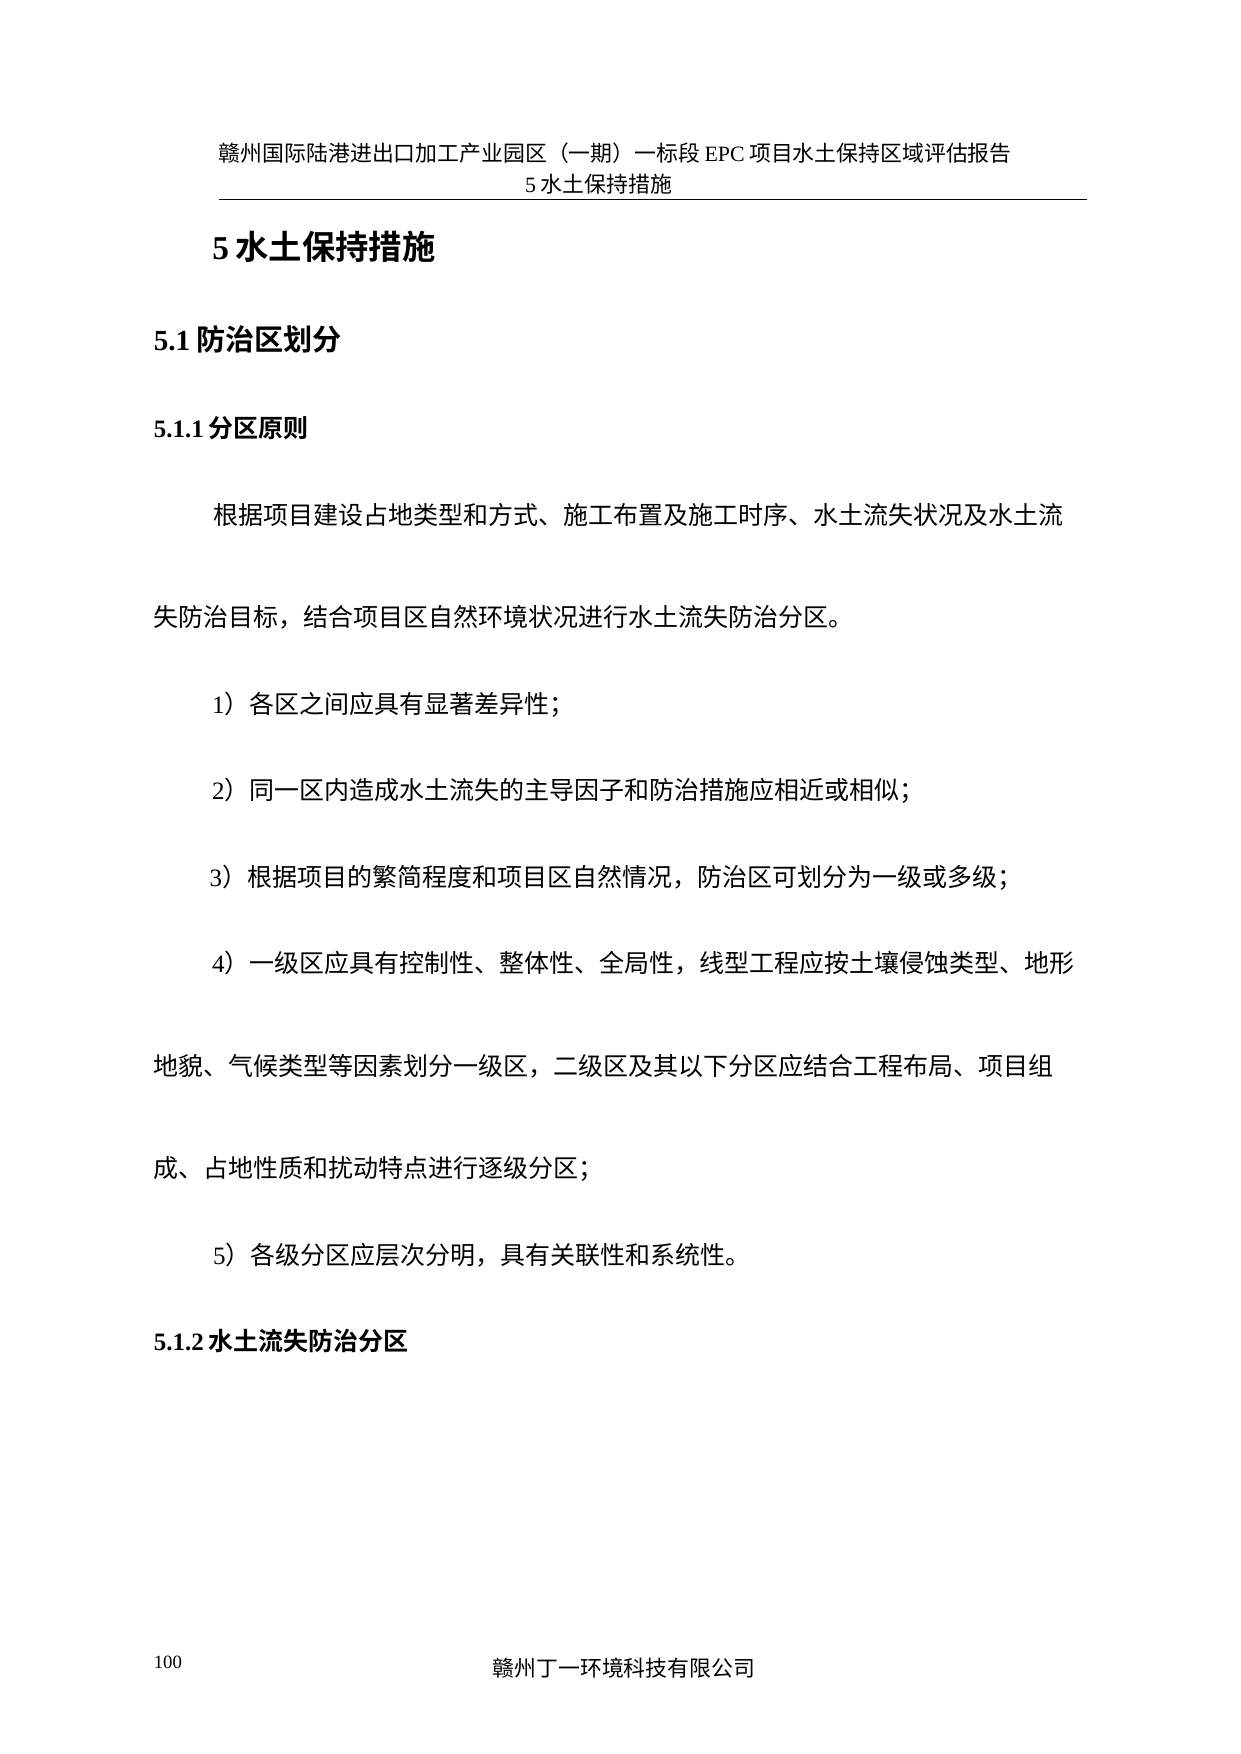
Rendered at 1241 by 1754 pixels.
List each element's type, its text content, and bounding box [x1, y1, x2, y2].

text 5.1防治区划分 [153, 303, 1087, 372]
text 5.1.1分区原则 [153, 393, 1087, 461]
subtitle 5水土保持措施 [153, 211, 1087, 279]
text 1）各区之间应具有显著差异性； [153, 668, 1087, 737]
text 5）各级分区应层次分明，具有关联性和系统性。 [153, 1219, 1087, 1287]
text 5.1.2水土流失防治分区 [153, 1306, 1087, 1374]
text 4）一级区应具有控制性、整体性、全局性，线型工程应按土壤侵蚀类型、地形地貌、气候类型等因素划分一级区，二级区及其以下分区应结合工程布局、项目组成、占地性质和扰动特点进行逐级分区； [153, 928, 1087, 1201]
text 3）根据项目的繁简程度和项目区自然情况，防治区可划分为一级或多级； [153, 841, 1087, 909]
text 2）同一区内造成水土流失的主导因子和防治措施应相近或相似； [153, 755, 1087, 823]
text 根据项目建设占地类型和方式、施工布置及施工时序、水土流失状况及水土流失防治目标，结合项目区自然环境状况进行水土流失防治分区。 [153, 479, 1087, 650]
